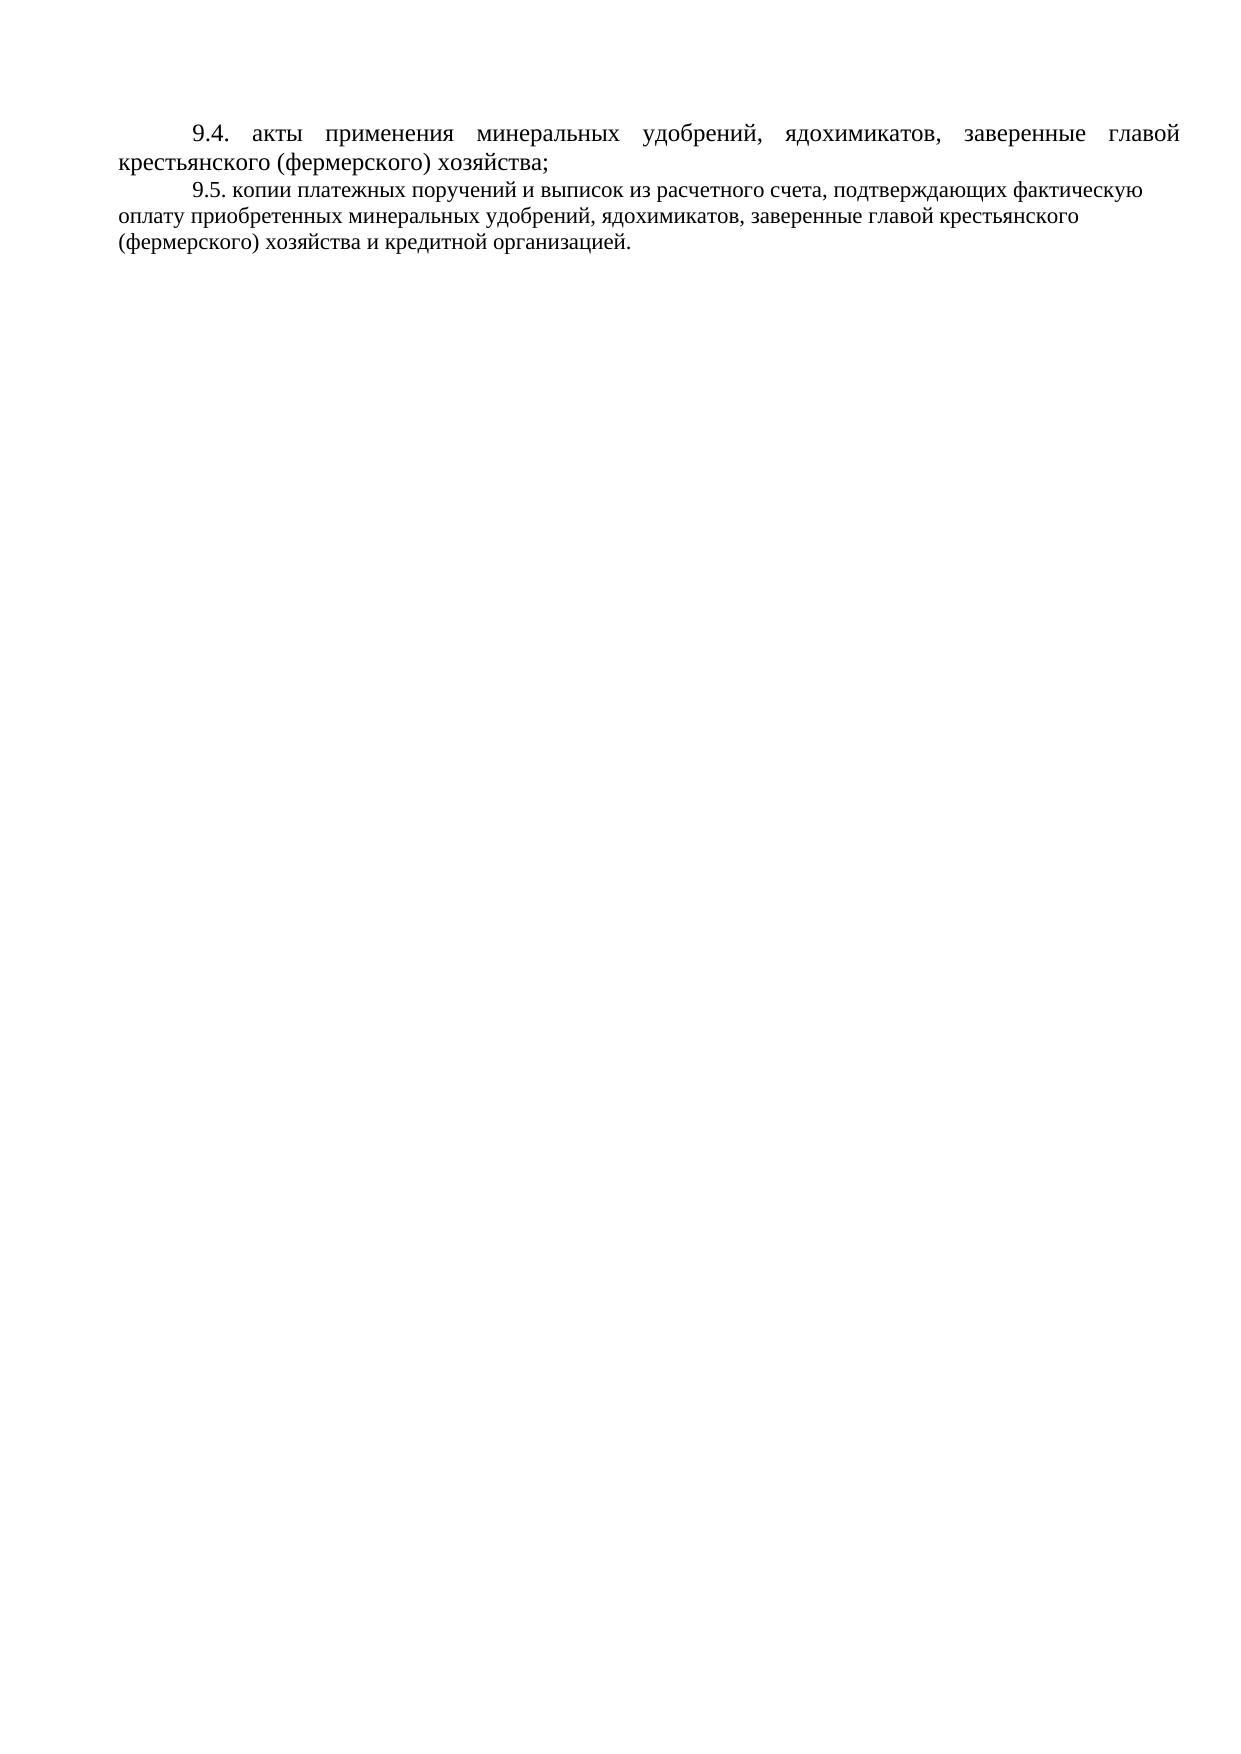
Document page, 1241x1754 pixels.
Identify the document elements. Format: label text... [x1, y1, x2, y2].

text 9.5. копии платежных поручений и выписок из расчетного счета, подтверждающих фактическую оплату приобретенных минеральных удобрений, ядохимикатов, заверенные главой крестьянского (фермерского) хозяйства и кредитной организацией. [118, 176, 1181, 255]
text 9.4. акты применения минеральных удобрений, ядохимикатов, заверенные главой крестьянского (фермерского) хозяйства; [118, 118, 1181, 176]
